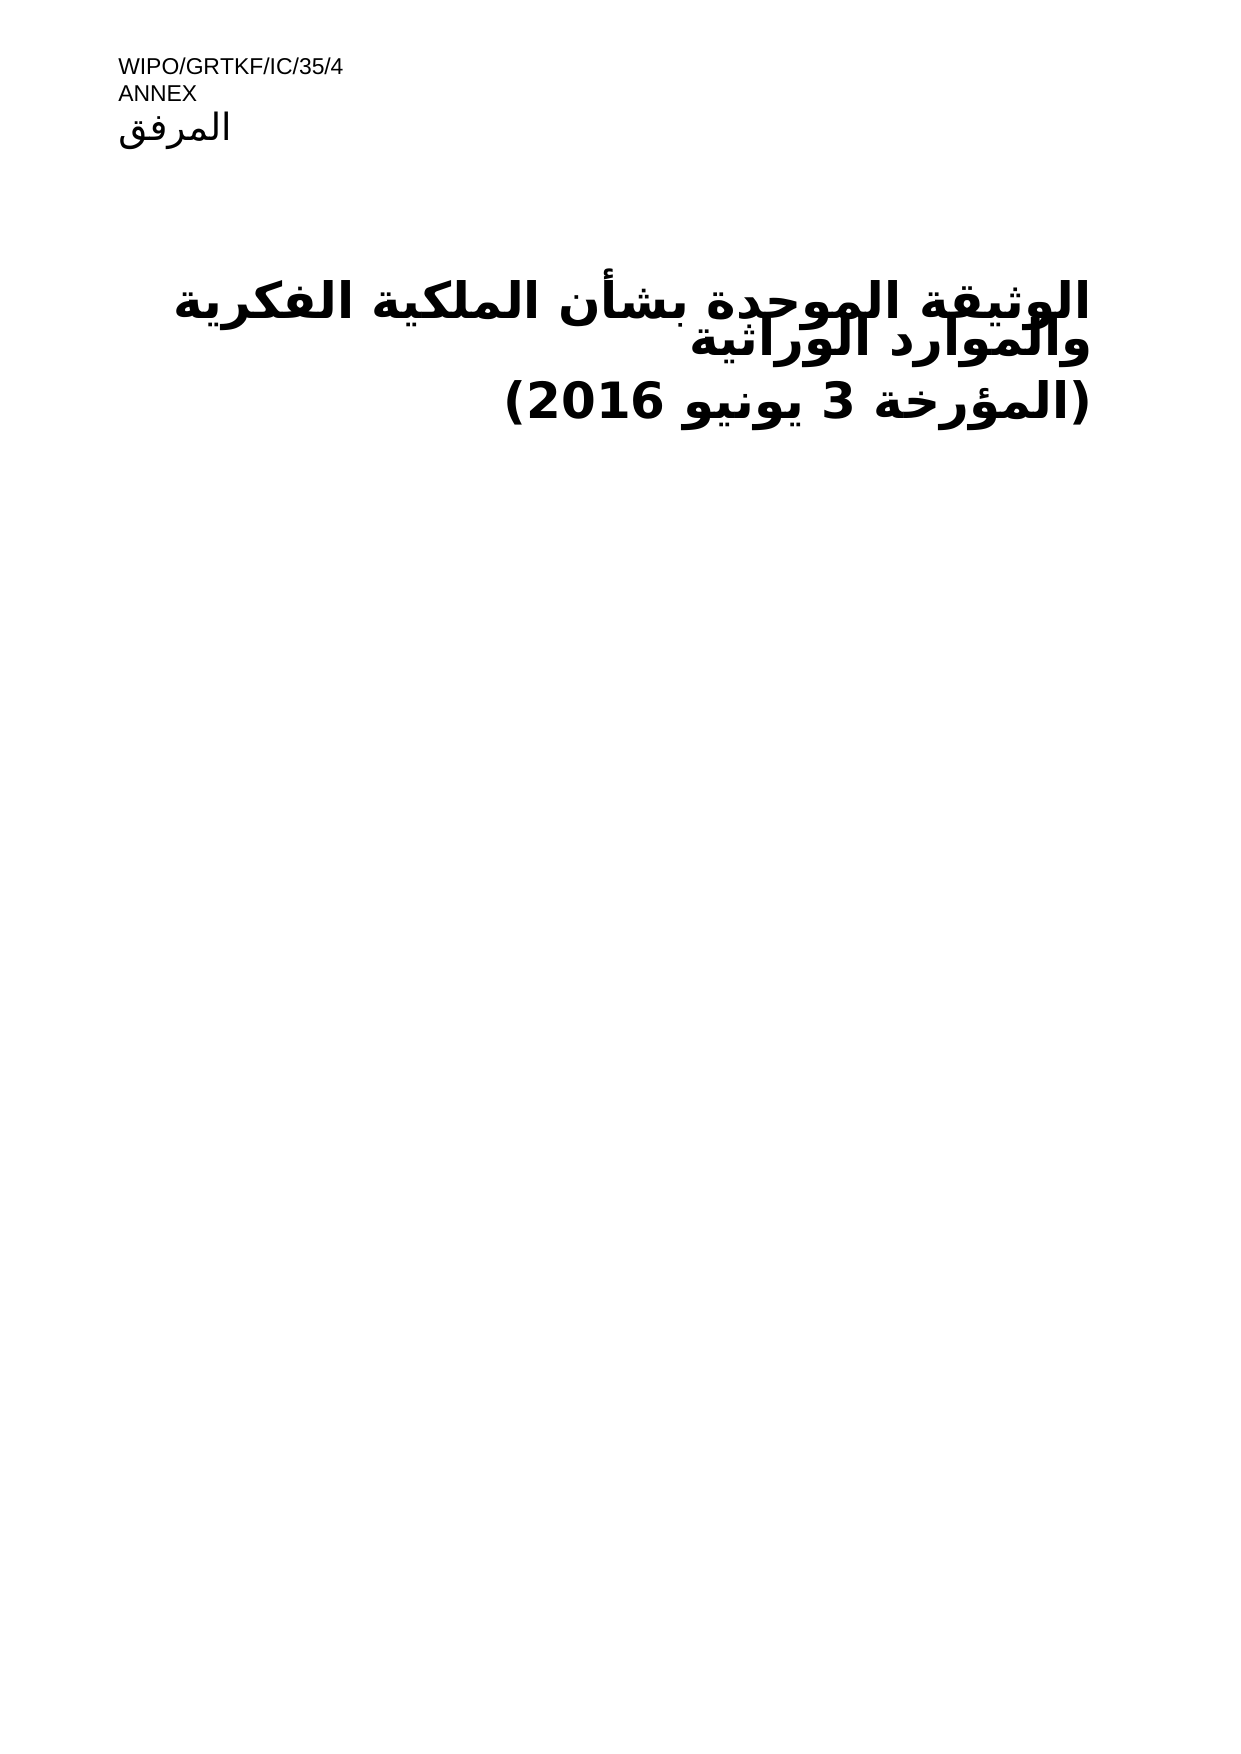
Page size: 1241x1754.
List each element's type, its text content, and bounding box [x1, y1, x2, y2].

text (المؤرخة 3 يونيو 2016) [118, 388, 1039, 426]
text الوثيقة الموحدة بشأن الملكية الفكرية والموارد الوراثية [118, 288, 871, 363]
text الوثيقة الموحدة بشأن الملكية الفكرية والموارد الوراثية [983, 288, 1092, 363]
text الوثيقة الموحدة بشأن الملكية الفكرية والموارد الوراثية [827, 288, 1061, 363]
text (المؤرخة 3 يونيو 2016) [992, 388, 1092, 426]
